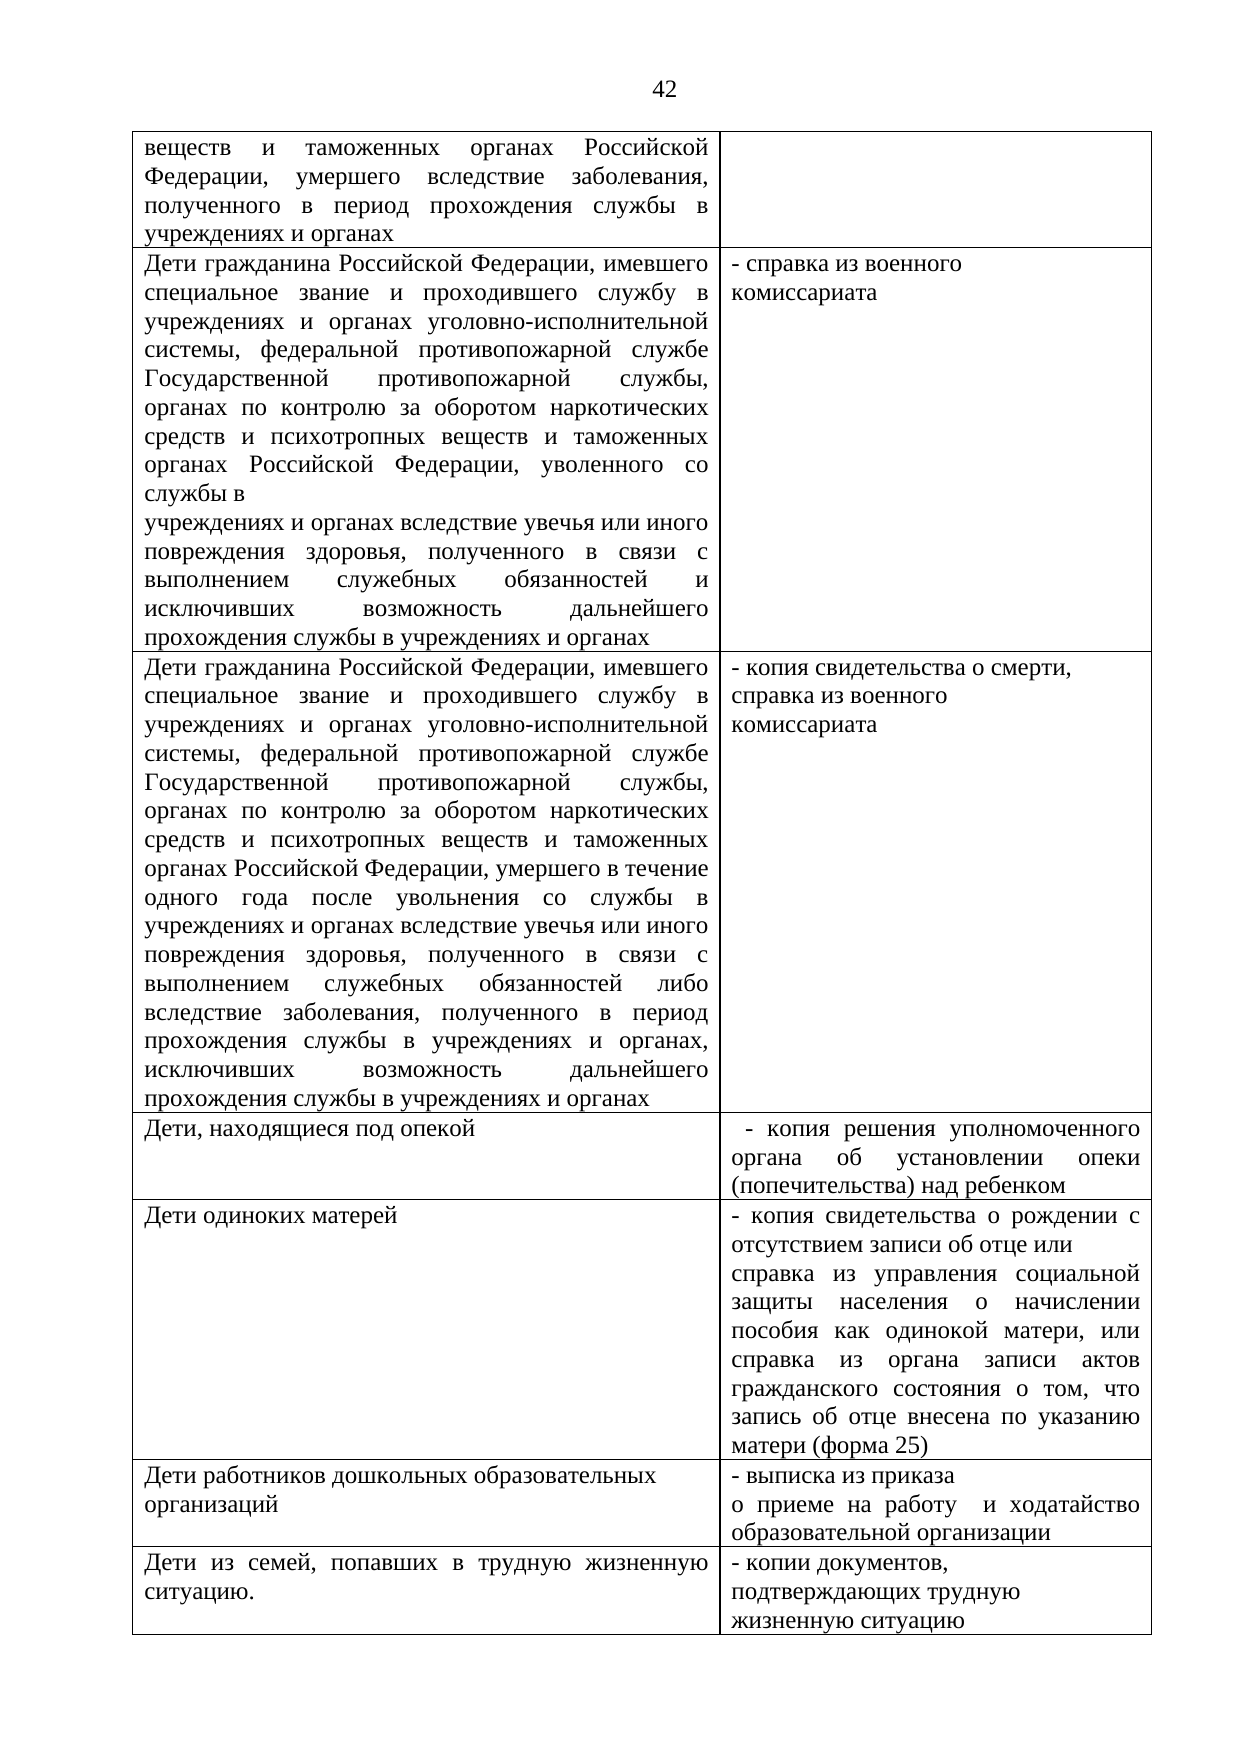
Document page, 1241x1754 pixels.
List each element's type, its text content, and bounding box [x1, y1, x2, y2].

table_cell Дети работников дошкольных образовательных организаций [133, 1460, 719, 1546]
table_cell Дети, находящиеся под опекой [133, 1113, 719, 1199]
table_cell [133, 132, 719, 247]
table_cell - выписка из приказа о приеме на работу и ходатайство образовательной организации [721, 1460, 1151, 1546]
table_cell - копия свидетельства о смерти, справка из военного комиссариата [721, 652, 1151, 1112]
table_cell - копия свидетельства о рождении с отсутствием записи об отце или справка из управления социальной защиты населения о начислении пособия как одинокой матери, или справка из органа записи актов гражданского состояния о том, что запись об отце внесена по указанию матери (форма 25) [721, 1200, 1151, 1459]
table_cell Дети гражданина Российской Федерации, имевшего специальное звание и проходившего службу в учреждениях и органах уголовно-исполнительной системы, федеральной противопожарной службе Государственной противопожарной службы, органах по контролю за оборотом наркотических средств и психотропных веществ и таможенных органах Российской Федерации, уволенного со службы в учреждениях и органах вследствие увечья или иного повреждения здоровья, полученного в связи с выполнением служебных обязанностей и исключивших возможность дальнейшего прохождения службы в учреждениях и органах [133, 248, 719, 651]
table_cell Дети одиноких матерей [133, 1200, 719, 1459]
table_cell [721, 132, 1151, 247]
table_cell Дети из семей, попавших в трудную жизненную ситуацию. [133, 1547, 719, 1633]
table_cell - справка из военного комиссариата [721, 248, 1151, 651]
table_cell - копия решения уполномоченного органа об установлении опеки (попечительства) над ребенком [721, 1113, 1151, 1199]
table_cell Дети гражданина Российской Федерации, имевшего специальное звание и проходившего службу в учреждениях и органах уголовно-исполнительной системы, федеральной противопожарной службе Государственной противопожарной службы, органах по контролю за оборотом наркотических средств и психотропных веществ и таможенных органах Российской Федерации, умершего в течение одного года после увольнения со службы в учреждениях и органах вследствие увечья или иного повреждения здоровья, полученного в связи с выполнением служебных обязанностей либо вследствие заболевания, полученного в период прохождения службы в учреждениях и органах, исключивших возможность дальнейшего прохождения службы в учреждениях и органах [133, 652, 719, 1112]
table_cell - копии документов, подтверждающих трудную жизненную ситуацию [721, 1547, 1151, 1633]
